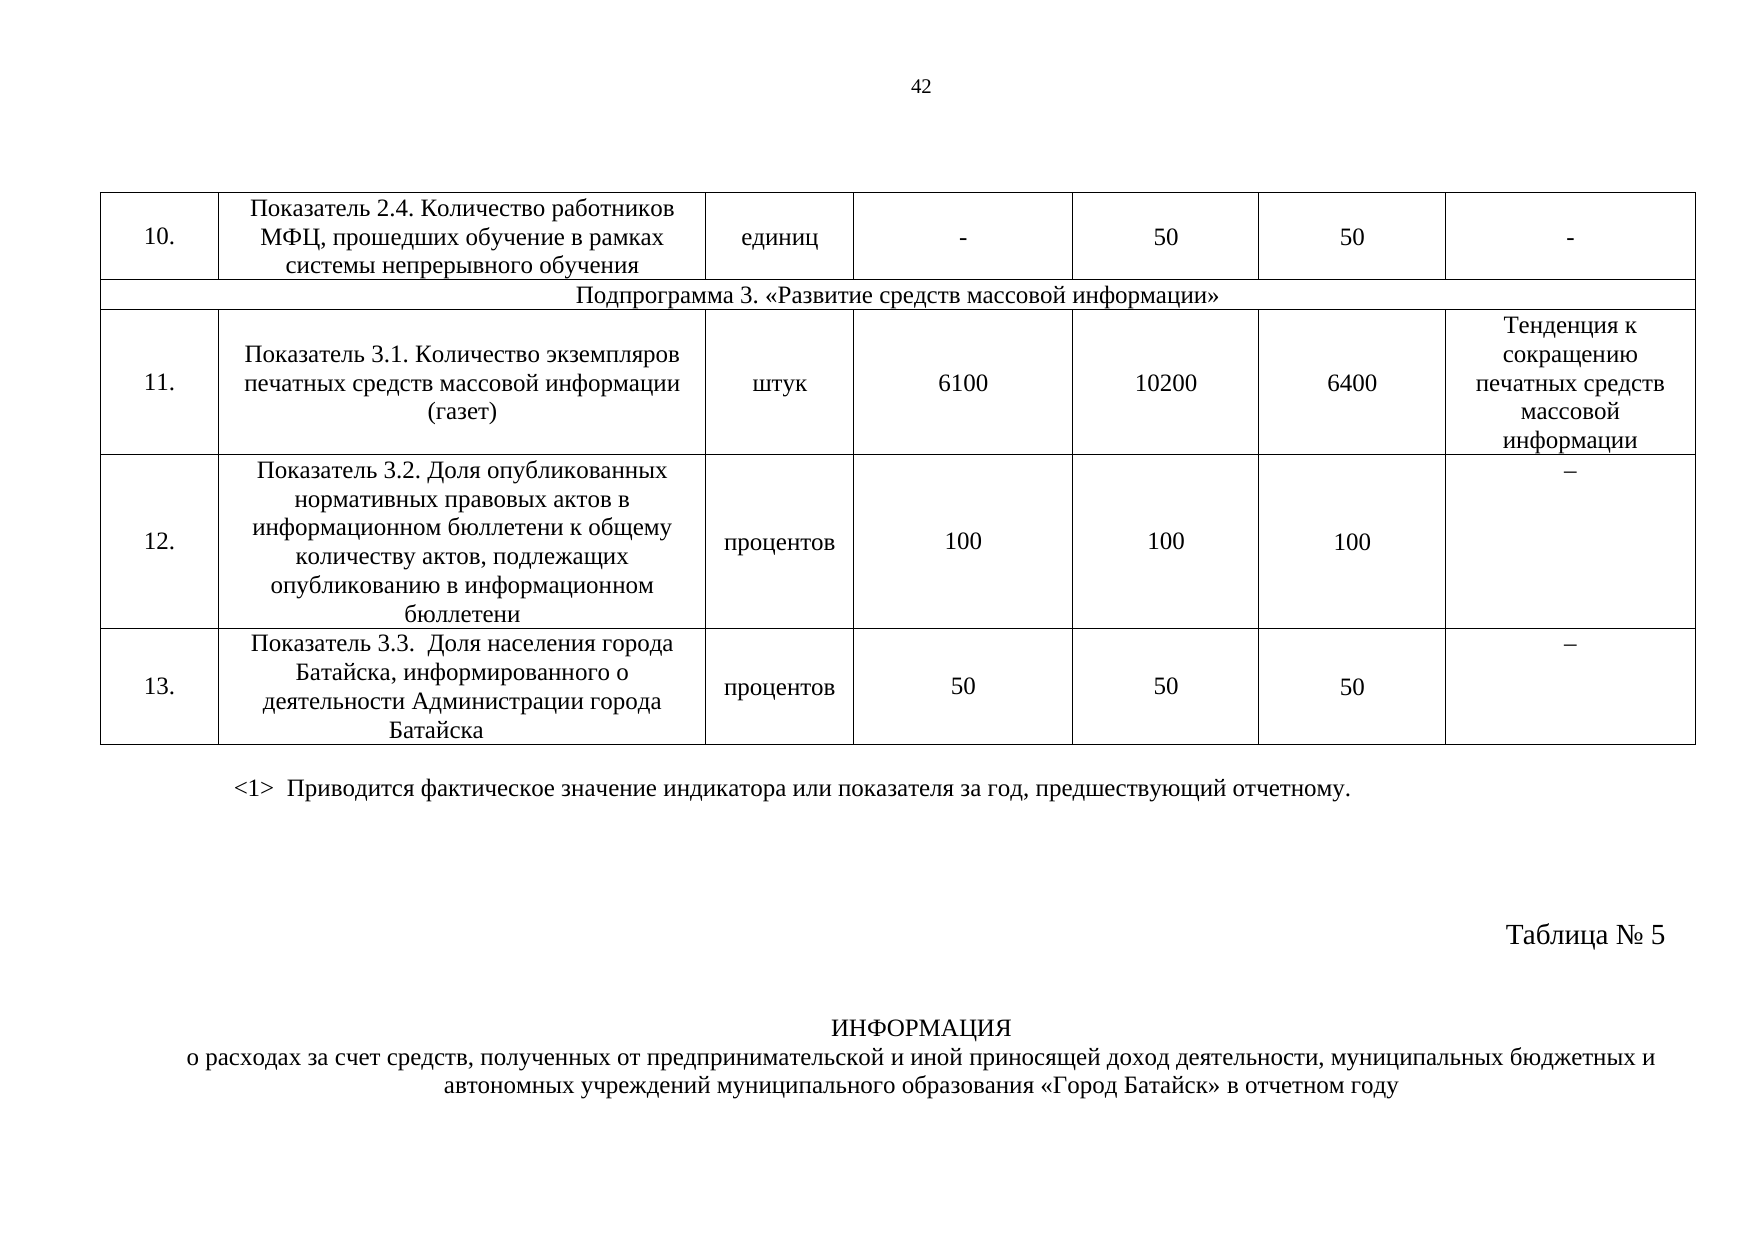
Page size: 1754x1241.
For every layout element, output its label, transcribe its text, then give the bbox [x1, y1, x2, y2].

table_cell 50 [1073, 193, 1258, 279]
table_cell - [854, 193, 1072, 279]
table_cell 100 [854, 455, 1072, 627]
table_cell штук [706, 310, 853, 454]
table_cell 12. [101, 455, 218, 627]
table_cell 10200 [1073, 310, 1258, 454]
table_cell 100 [1073, 455, 1258, 627]
table_cell Показатель 3.1. Количество экземпляров печатных средств массовой информации (газет) [219, 310, 705, 454]
table_cell 13. [101, 629, 218, 743]
text о расходах за счет средств, полученных от предпринимательской и иной приносящей доход деятельности, муниципальных бюджетных и автономных учреждений муниципального образования «Город Батайск» в отчетном году [177, 1042, 1665, 1099]
text <1> Приводится фактическое значение индикатора или показателя за год, предшествующий отчетному. [177, 773, 1665, 802]
table_cell 50 [1073, 629, 1258, 743]
text Таблица № 5 [177, 917, 1665, 951]
table_cell 50 [1259, 193, 1445, 279]
table_cell процентов [706, 629, 853, 743]
table_cell 50 [1259, 629, 1445, 743]
table_cell 10. [101, 193, 218, 279]
table_cell единиц [706, 193, 853, 279]
table_cell – [1446, 455, 1695, 627]
text ИНФОРМАЦИЯ [177, 1013, 1665, 1042]
table_cell 6100 [854, 310, 1072, 454]
table_cell 100 [1259, 455, 1445, 627]
table_cell 11. [101, 310, 218, 454]
table_cell 6400 [1259, 310, 1445, 454]
table_cell - [1446, 193, 1695, 279]
table_cell процентов [706, 455, 853, 627]
table_cell 50 [854, 629, 1072, 743]
table_cell Показатель 3.3. Доля населения города Батайска, информированного о деятельности Администрации города Батайска [219, 629, 705, 743]
table_cell Подпрограмма 3. «Развитие средств массовой информации» [101, 280, 1695, 309]
table_cell Показатель 2.4. Количество работников МФЦ, прошедших обучение в рамках системы непрерывного обучения [219, 193, 705, 279]
table_cell Тенденция к сокращению печатных средств массовой информации [1446, 310, 1695, 454]
table_cell Показатель 3.2. Доля опубликованных нормативных правовых актов в информационном бюллетени к общему количеству актов, подлежащих опубликованию в информационном бюллетени [219, 455, 705, 627]
table_cell – [1446, 629, 1695, 743]
